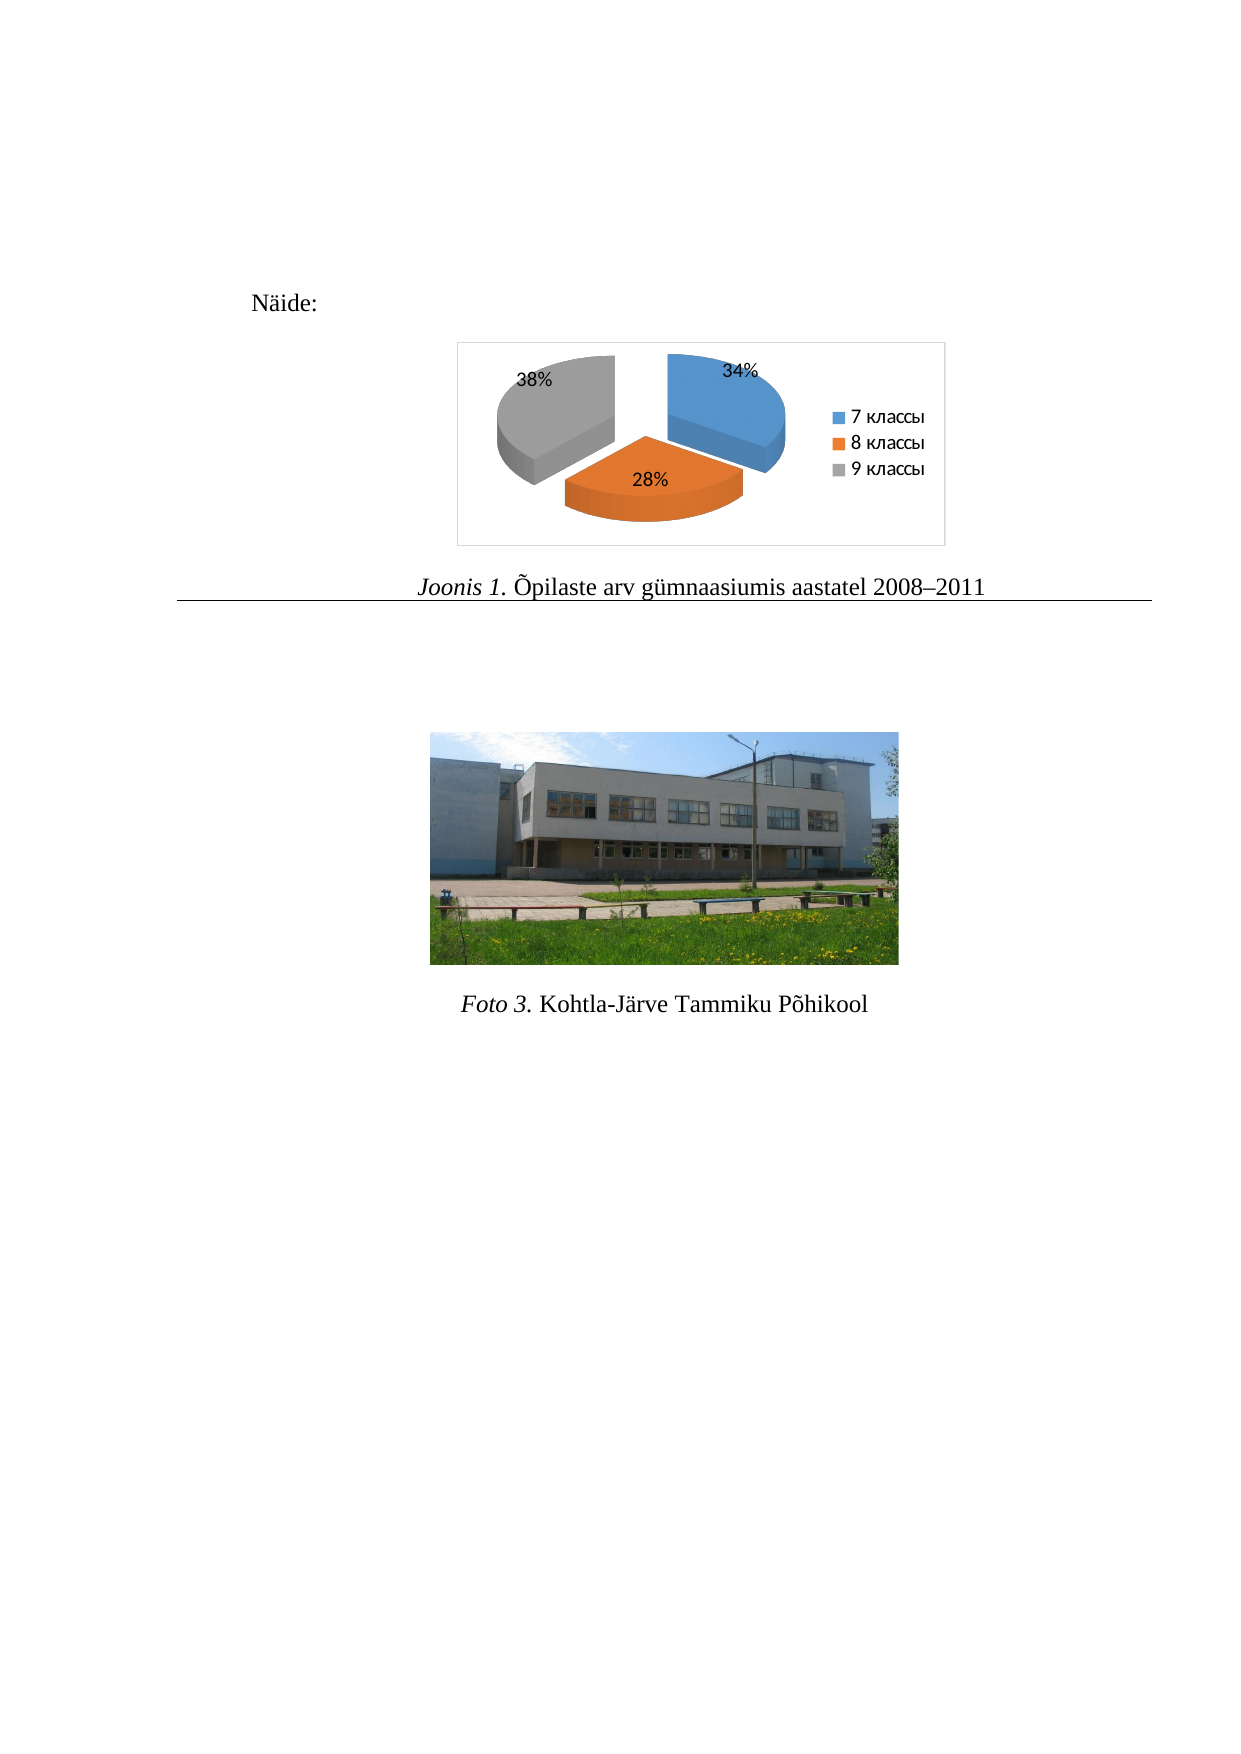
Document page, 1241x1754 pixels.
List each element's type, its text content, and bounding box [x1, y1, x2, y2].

text Joonis 1. Õpilaste arv gümnaasiumis aastatel 2008–2011 [251, 572, 1152, 600]
picture [430, 732, 899, 965]
text Foto 3. Kohtla-Järve Tammiku Põhikool [177, 989, 1152, 1018]
text Näide: [251, 288, 1152, 317]
